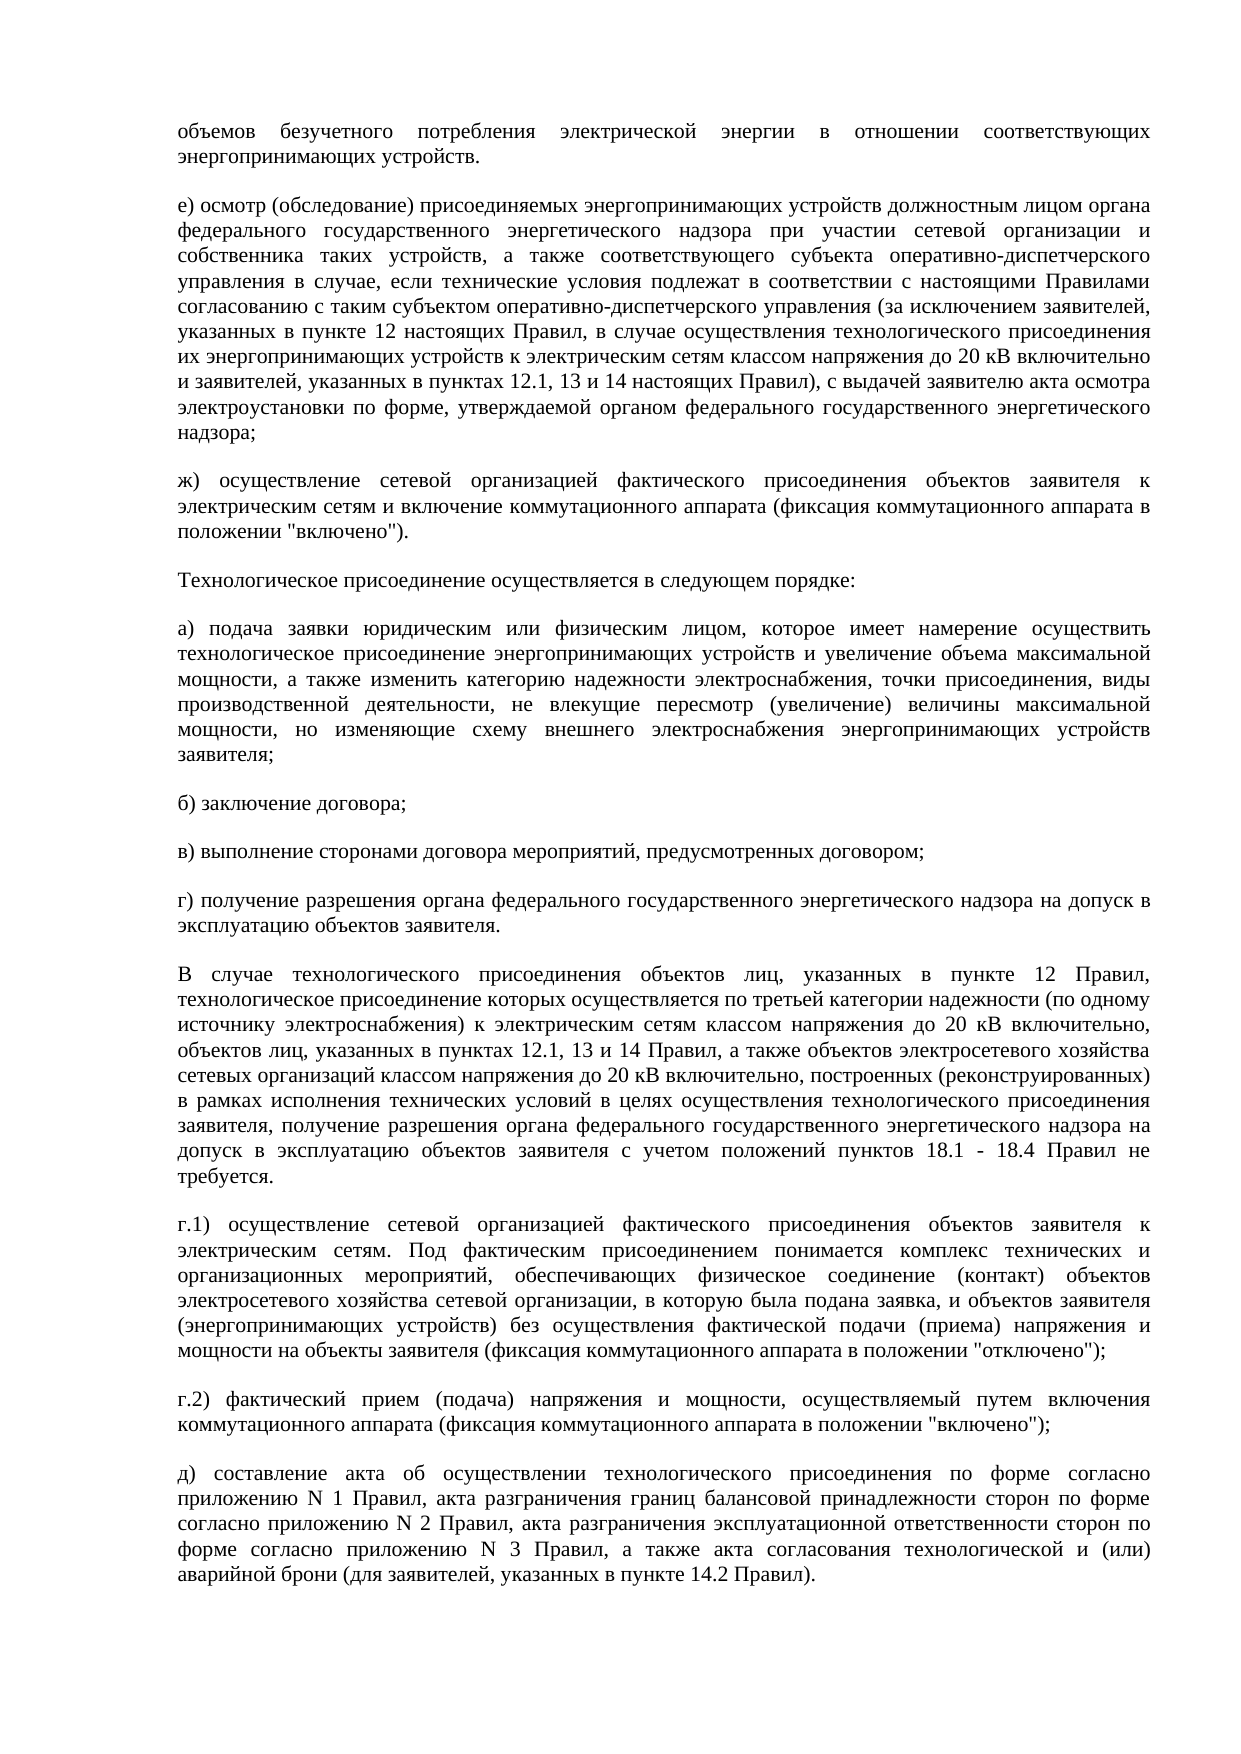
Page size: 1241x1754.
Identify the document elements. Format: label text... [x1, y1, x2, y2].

text е) осмотр (обследование) присоединяемых энергопринимающих устройств должностным лицом органа федерального государственного энергетического надзора при участии сетевой организации и собственника таких устройств, а также соответствующего субъекта оперативно-диспетчерского управления в случае, если технические условия подлежат в соответствии с настоящими Правилами согласованию с таким субъектом оперативно-диспетчерского управления (за исключением заявителей, указанных в пункте 12 настоящих Правил, в случае осуществления технологического присоединения их энергопринимающих устройств к электрическим сетям классом напряжения до 20 кВ включительно и заявителей, указанных в пунктах 12.1, 13 и 14 настоящих Правил), с выдачей заявителю акта осмотра электроустановки по форме, утверждаемой органом федерального государственного энергетического надзора; [177, 192, 1152, 444]
text г) получение разрешения органа федерального государственного энергетического надзора на допуск в эксплуатацию объектов заявителя. [177, 887, 1152, 938]
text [177, 118, 1152, 168]
text а) подача заявки юридическим или физическим лицом, которое имеет намерение осуществить технологическое присоединение энергопринимающих устройств и увеличение объема максимальной мощности, а также изменить категорию надежности электроснабжения, точки присоединения, виды производственной деятельности, не влекущие пересмотр (увеличение) величины максимальной мощности, но изменяющие схему внешнего электроснабжения энергопринимающих устройств заявителя; [177, 615, 1152, 766]
text д) составление акта об осуществлении технологического присоединения по форме согласно приложению N 1 Правил, акта разграничения границ балансовой принадлежности сторон по форме согласно приложению N 2 Правил, акта разграничения эксплуатационной ответственности сторон по форме согласно приложению N 3 Правил, а также акта согласования технологической и (или) аварийной брони (для заявителей, указанных в пункте 14.2 Правил). [177, 1460, 1152, 1586]
text г.2) фактический прием (подача) напряжения и мощности, осуществляемый путем включения коммутационного аппарата (фиксация коммутационного аппарата в положении "включено"); [177, 1386, 1152, 1436]
text г.1) осуществление сетевой организацией фактического присоединения объектов заявителя к электрическим сетям. Под фактическим присоединением понимается комплекс технических и организационных мероприятий, обеспечивающих физическое соединение (контакт) объектов электросетевого хозяйства сетевой организации, в которую была подана заявка, и объектов заявителя (энергопринимающих устройств) без осуществления фактической подачи (приема) напряжения и мощности на объекты заявителя (фиксация коммутационного аппарата в положении "отключено"); [177, 1211, 1152, 1363]
text б) заключение договора; [177, 790, 1152, 815]
text Технологическое присоединение осуществляется в следующем порядке: [177, 567, 1152, 592]
text В случае технологического присоединения объектов лиц, указанных в пункте 12 Правил, технологическое присоединение которых осуществляется по третьей категории надежности (по одному источнику электроснабжения) к электрическим сетям классом напряжения до 20 кВ включительно, объектов лиц, указанных в пунктах 12.1, 13 и 14 Правил, а также объектов электросетевого хозяйства сетевых организаций классом напряжения до 20 кВ включительно, построенных (реконструированных) в рамках исполнения технических условий в целях осуществления технологического присоединения заявителя, получение разрешения органа федерального государственного энергетического надзора на допуск в эксплуатацию объектов заявителя с учетом положений пунктов 18.1 - 18.4 Правил не требуется. [177, 961, 1152, 1188]
text в) выполнение сторонами договора мероприятий, предусмотренных договором; [177, 838, 1152, 864]
text ж) осуществление сетевой организацией фактического присоединения объектов заявителя к электрическим сетям и включение коммутационного аппарата (фиксация коммутационного аппарата в положении "включено"). [177, 467, 1152, 543]
